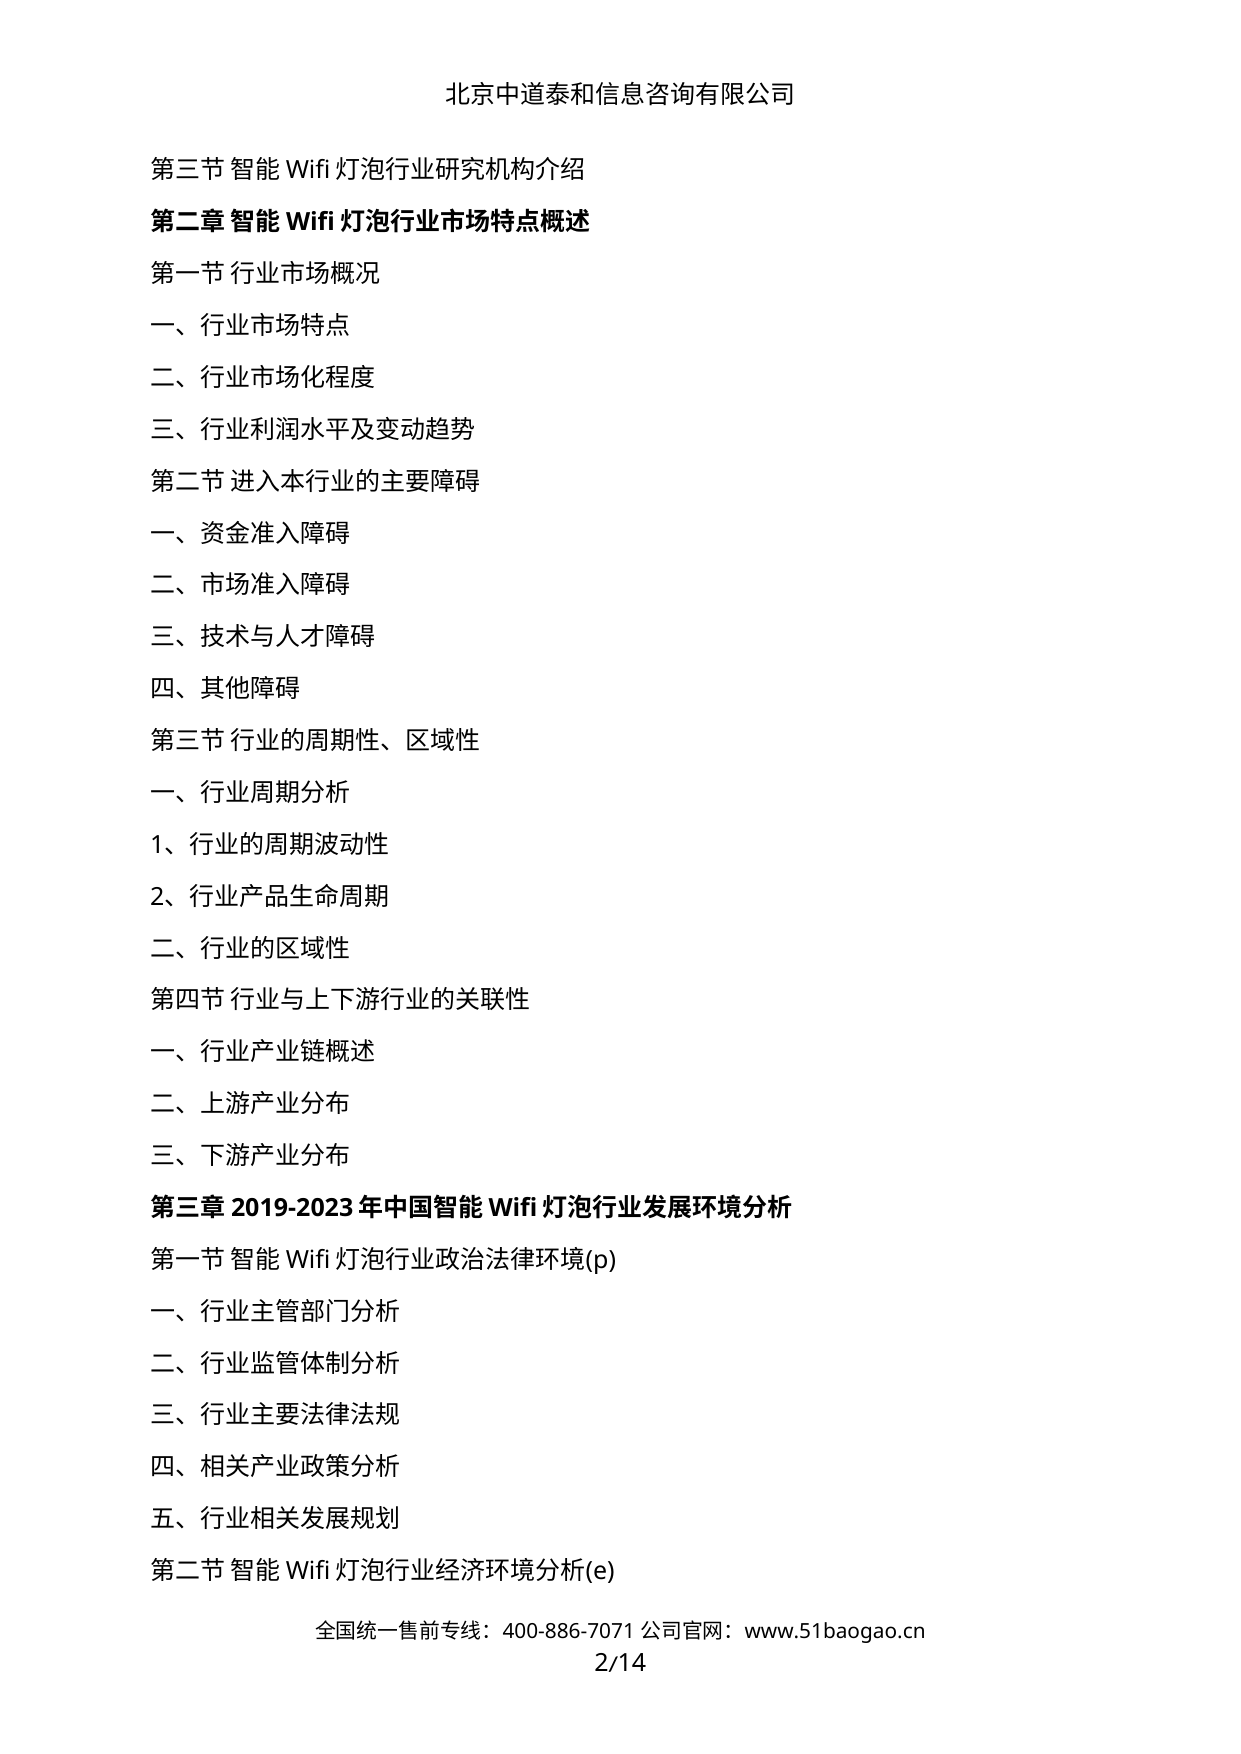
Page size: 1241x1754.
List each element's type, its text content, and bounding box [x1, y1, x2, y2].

text 三、技术与人才障碍 [150, 617, 1090, 653]
text 三、下游产业分布 [150, 1136, 1090, 1172]
text 四、相关产业政策分析 [150, 1447, 1090, 1483]
text 三、行业主要法律法规 [150, 1395, 1090, 1431]
text 第三章 2019-2023年中国智能Wifi灯泡行业发展环境分析 [150, 1187, 1090, 1224]
text 第二节 智能Wifi灯泡行业经济环境分析(e) [150, 1551, 1090, 1587]
text 第二节 进入本行业的主要障碍 [150, 461, 1090, 497]
text 一、行业产业链概述 [150, 1032, 1090, 1068]
text 三、行业利润水平及变动趋势 [150, 409, 1090, 446]
text 一、行业市场特点 [150, 306, 1090, 342]
text 第一节 智能Wifi灯泡行业政治法律环境(p) [150, 1239, 1090, 1276]
text 1、行业的周期波动性 [150, 824, 1090, 861]
text 五、行业相关发展规划 [150, 1499, 1090, 1535]
text 2、行业产品生命周期 [150, 876, 1090, 912]
text 二、市场准入障碍 [150, 565, 1090, 601]
text 二、行业监管体制分析 [150, 1343, 1090, 1379]
text 第三节 行业的周期性、区域性 [150, 721, 1090, 757]
text 二、上游产业分布 [150, 1084, 1090, 1120]
text 第四节 行业与上下游行业的关联性 [150, 980, 1090, 1016]
text 第二章 智能Wifi灯泡行业市场特点概述 [150, 202, 1090, 238]
text 四、其他障碍 [150, 669, 1090, 705]
text 一、行业主管部门分析 [150, 1291, 1090, 1327]
text 二、行业市场化程度 [150, 357, 1090, 394]
text 二、行业的区域性 [150, 928, 1090, 964]
text 一、行业周期分析 [150, 772, 1090, 809]
text 第一节 行业市场概况 [150, 254, 1090, 290]
text 一、资金准入障碍 [150, 513, 1090, 549]
text 第三节 智能Wifi灯泡行业研究机构介绍 [150, 150, 1090, 186]
